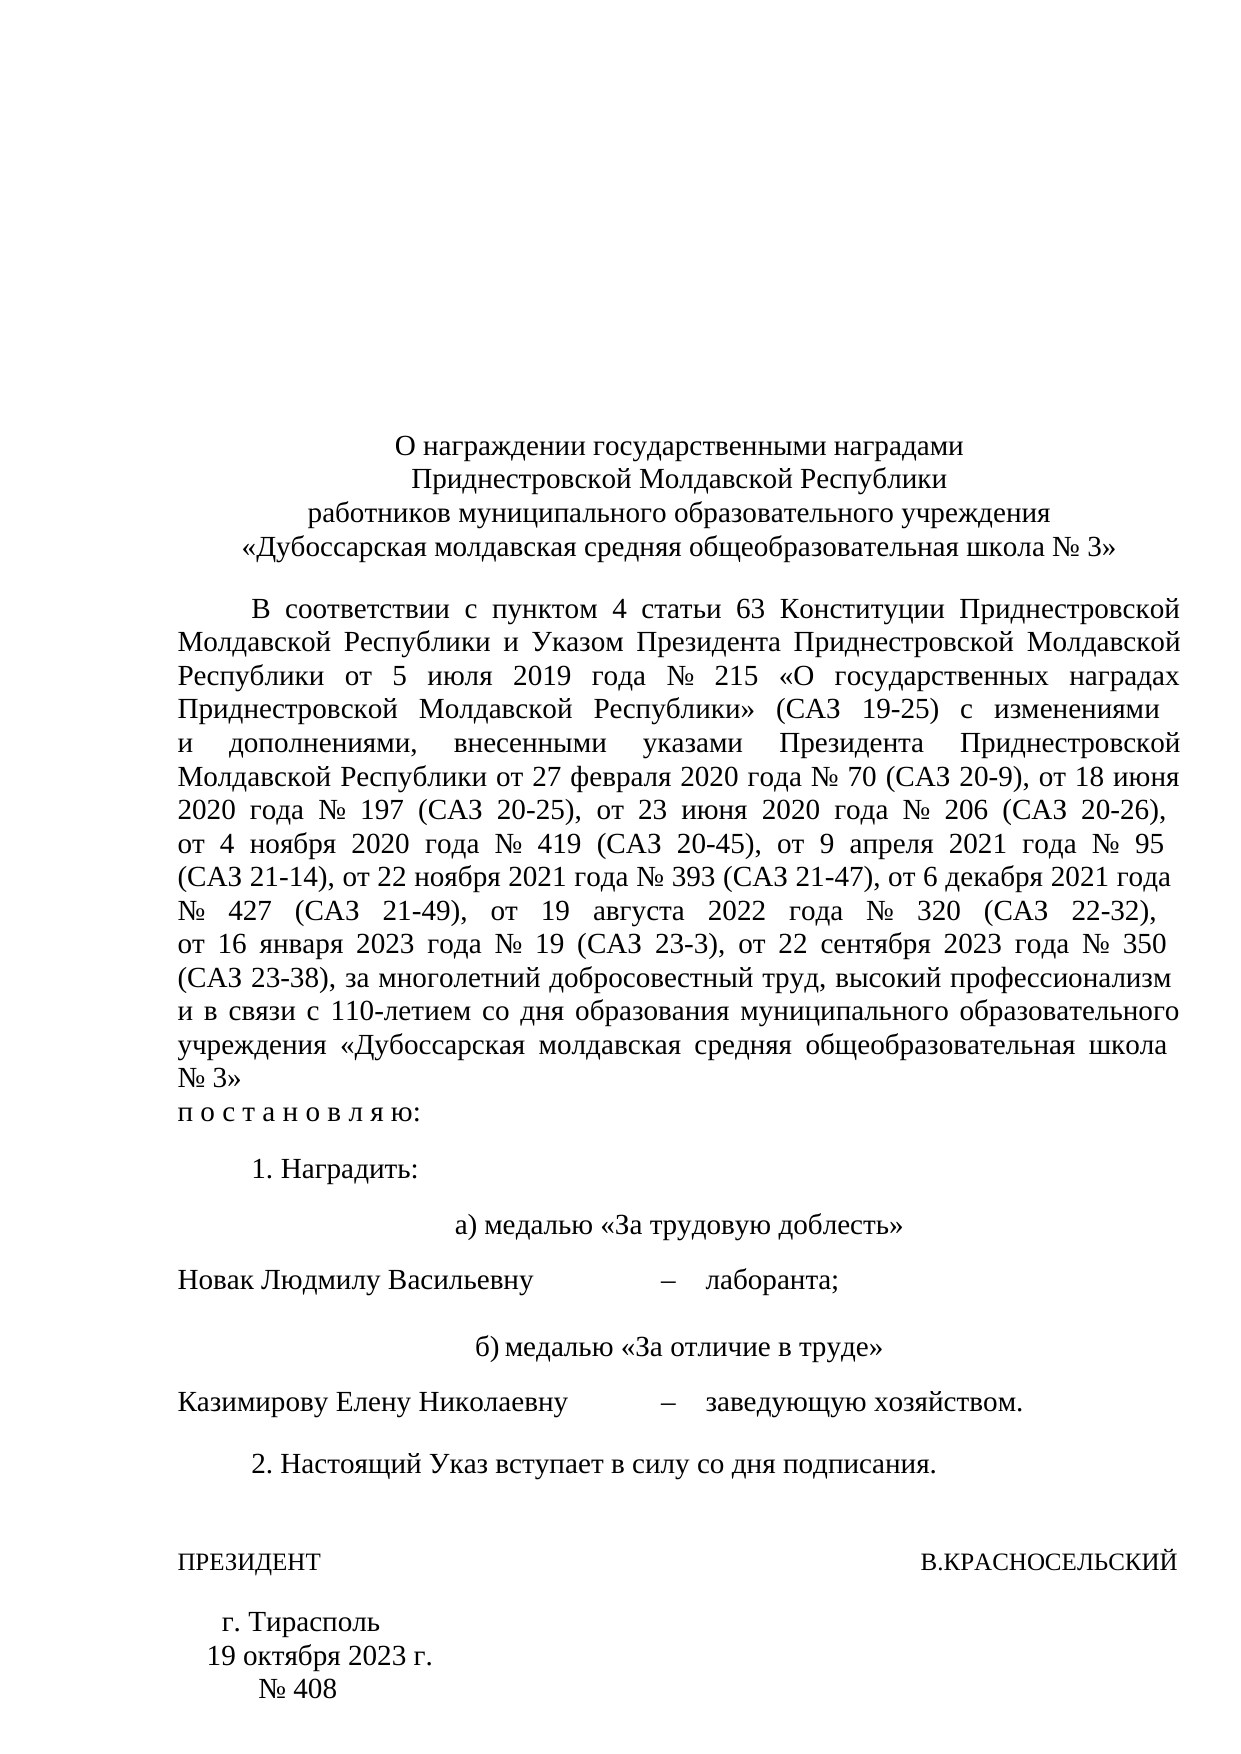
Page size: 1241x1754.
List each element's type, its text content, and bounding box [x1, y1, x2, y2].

list медалью «За отличие в труде» [177, 1329, 1181, 1362]
text № 408 [177, 1672, 1181, 1705]
text 2. Настоящий Указ вступает в силу со дня подписания. [251, 1446, 1181, 1480]
text г. Тирасполь [177, 1604, 1181, 1638]
text п о с т а н о в л я ю: [177, 1094, 1181, 1128]
table_header Новак Людмилу Васильевну [166, 1262, 649, 1295]
text В соответствии с пунктом 4 статьи 63 Конституции Приднестровской Молдавской Республики и Указом Президента Приднестровской Молдавской Республики от 5 июля 2019 года № 215 «О государственных наградах Приднестровской Молдавской Республики» (САЗ 19-25) с изменениями и дополнениями, внесенными указами Президента Приднестровской Молдавской Республики от 27 февраля 2020 года № 70 (САЗ 20-9), от 18 июня 2020 года № 197 (САЗ 20-25), от 23 июня 2020 года № 206 (САЗ 20-26), от 4 ноября 2020 года № 419 (САЗ 20-45), от 9 апреля 2021 года № 95 (САЗ 21-14), от 22 ноября 2021 года № 393 (САЗ 21-47), от 6 декабря 2021 года № 427 (САЗ 21-49), от 19 августа 2022 года № 320 (САЗ 22-32), от 16 января 2023 года № 19 (САЗ 23-3), от 22 сентября 2023 года № 350 (САЗ 23-38), за многолетний добросовестный труд, высокий профессионализм и в связи с 110-летием со дня образования муниципального образовательного учреждения «Дубоссарская молдавская средняя общеобразовательная школа № 3» [177, 591, 1181, 1094]
list медалью «За трудовую доблесть» [177, 1207, 1181, 1240]
table_header заведующую хозяйством. [694, 1384, 1196, 1418]
table_header лаборанта; [694, 1262, 1196, 1295]
text ПРЕЗИДЕНТ В.КРАСНОСЕЛЬСКИЙ [177, 1547, 1181, 1576]
table_header – [650, 1384, 694, 1418]
list Наградить: [177, 1152, 1181, 1185]
text «Дубоссарская молдавская средняя общеобразовательная школа № 3» [177, 529, 1181, 562]
table_header Казимирову Елену Николаевну [166, 1384, 649, 1418]
text 19 октября 2023 г. [177, 1638, 1181, 1672]
text О награждении государственными наградами Приднестровской Молдавской Республики работников муниципального образовательного учреждения [177, 428, 1181, 529]
table_header – [650, 1262, 694, 1295]
